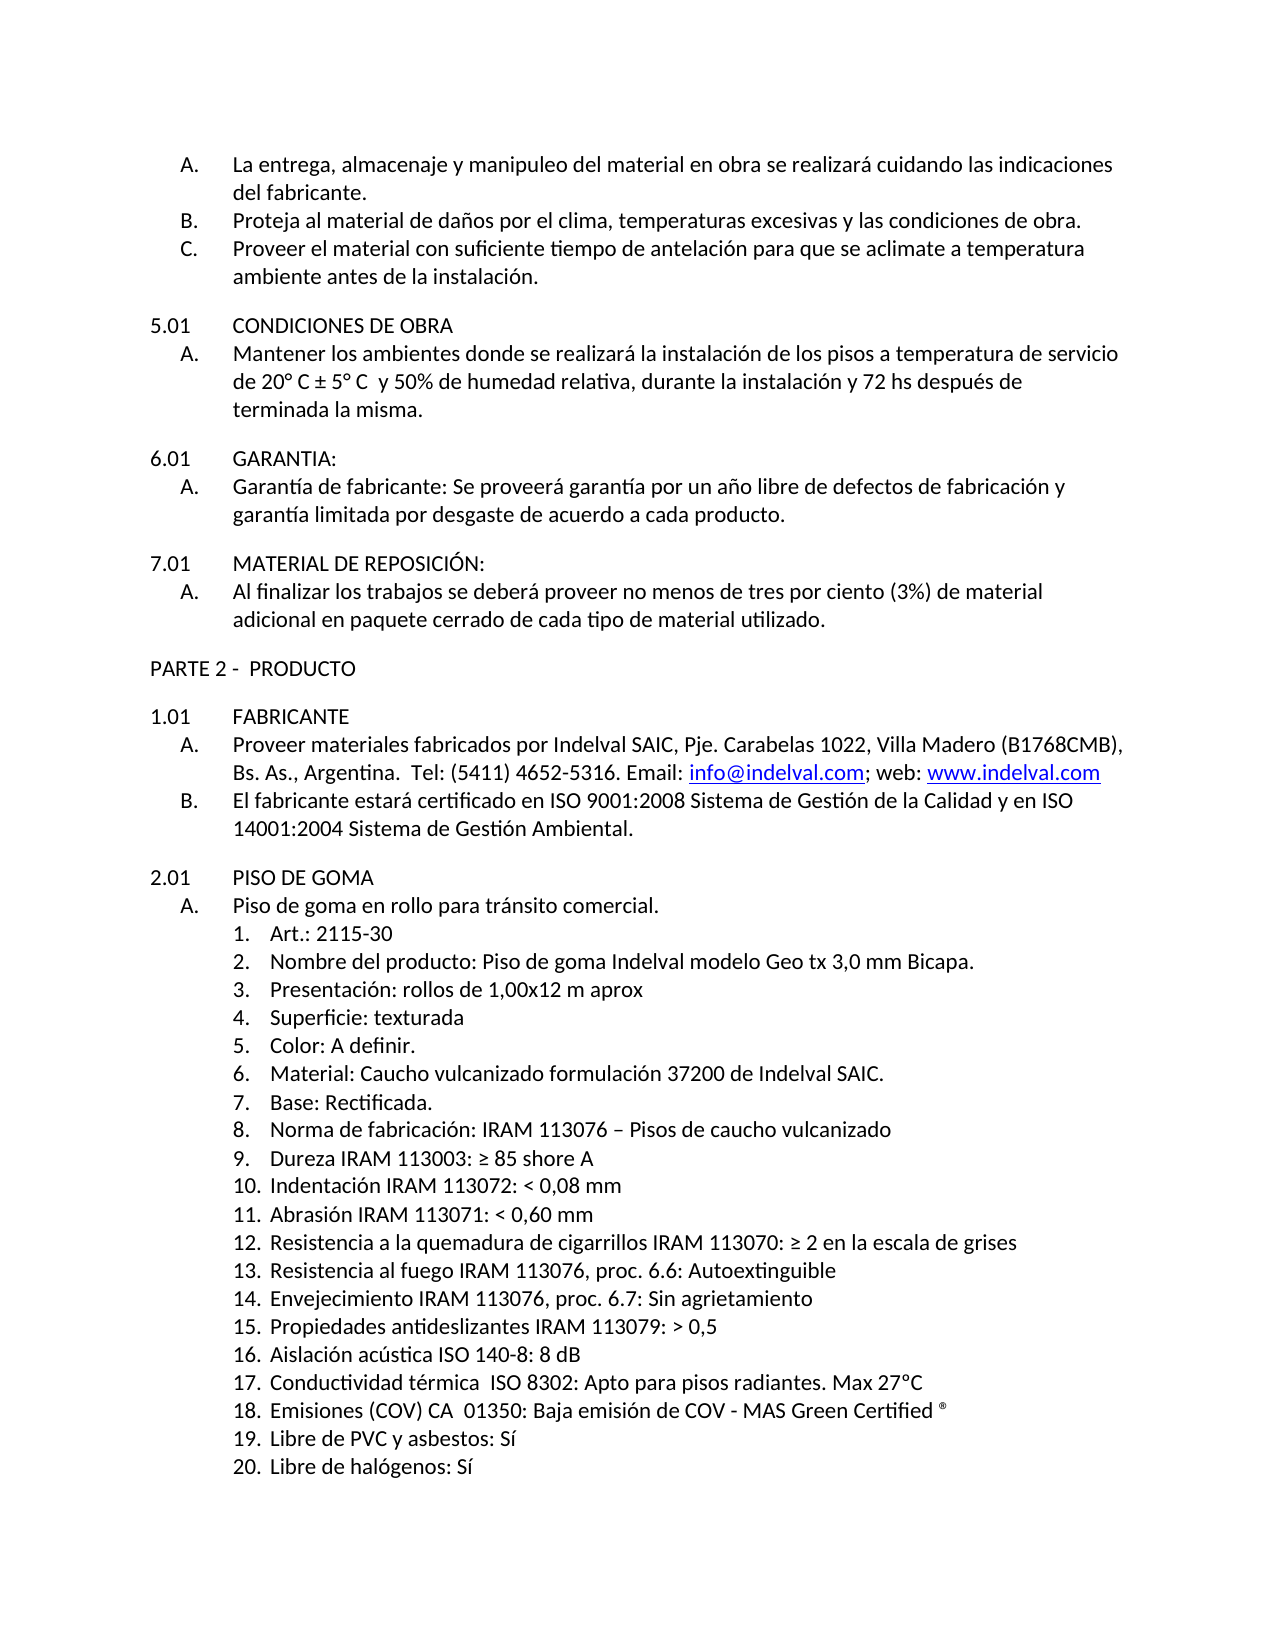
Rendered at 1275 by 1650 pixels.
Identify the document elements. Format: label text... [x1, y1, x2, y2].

subtitle Proveer materiales fabricados por Indelval SAIC, Pje. Carabelas 1022, Villa Madero (B1768CMB), Bs. As., Argentina. Tel: (5411) 4652-5316. Email: info@indelval.com; web: www.indelval.com [180, 731, 1125, 787]
subtitle Conductividad térmica ISO 8302: Apto para pisos radiantes. Max 27ºC [233, 1368, 1125, 1396]
subtitle Piso de goma en rollo para tránsito comercial. [180, 891, 1125, 919]
subtitle CONDICIONES DE OBRA [150, 311, 1125, 339]
subtitle Color: A definir. [233, 1032, 1125, 1059]
subtitle Al finalizar los trabajos se deberá proveer no menos de tres por ciento (3%) de material adicional en paquete cerrado de cada tipo de material utilizado. [180, 577, 1125, 633]
subtitle Material: Caucho vulcanizado formulación 37200 de Indelval SAIC. [233, 1059, 1125, 1088]
subtitle Proveer el material con suficiente tiempo de antelación para que se aclimate a temperatura ambiente antes de la instalación. [180, 234, 1125, 290]
subtitle Nombre del producto: Piso de goma Indelval modelo Geo tx 3,0 mm Bicapa. [233, 947, 1125, 976]
subtitle Proteja al material de daños por el clima, temperaturas excesivas y las condiciones de obra. [180, 206, 1125, 234]
subtitle El fabricante estará certificado en ISO 9001:2008 Sistema de Gestión de la Calidad y en ISO 14001:2004 Sistema de Gestión Ambiental. [180, 787, 1125, 843]
subtitle Abrasión IRAM 113071: < 0,60 mm [233, 1200, 1125, 1228]
subtitle Base: Rectificada. [233, 1088, 1125, 1116]
subtitle Presentación: rollos de 1,00x12 m aprox [233, 976, 1125, 1003]
subtitle Dureza IRAM 113003: ≥ 85 shore A [233, 1144, 1125, 1172]
subtitle Propiedades antideslizantes IRAM 113079: > 0,5 [233, 1312, 1125, 1340]
subtitle Resistencia a la quemadura de cigarrillos IRAM 113070: ≥ 2 en la escala de grises [233, 1228, 1125, 1256]
subtitle MATERIAL DE REPOSICIÓN: [150, 549, 1125, 577]
subtitle Libre de PVC y asbestos: Sí [233, 1424, 1125, 1452]
subtitle Art.: 2115-30 [233, 919, 1125, 947]
subtitle Libre de halógenos: Sí [233, 1452, 1125, 1480]
subtitle Garantía de fabricante: Se proveerá garantía por un año libre de defectos de fabricación y garantía limitada por desgaste de acuerdo a cada producto. [180, 472, 1125, 528]
subtitle Resistencia al fuego IRAM 113076, proc. 6.6: Autoextinguible [233, 1256, 1125, 1284]
subtitle Mantener los ambientes donde se realizará la instalación de los pisos a temperatura de servicio de 20° C ± 5° C y 50% de humedad relativa, durante la instalación y 72 hs después de terminada la misma. [180, 339, 1125, 423]
subtitle Indentación IRAM 113072: < 0,08 mm [233, 1172, 1125, 1200]
subtitle Norma de fabricación: IRAM 113076 – Pisos de caucho vulcanizado [233, 1116, 1125, 1144]
subtitle Envejecimiento IRAM 113076, proc. 6.7: Sin agrietamiento [233, 1284, 1125, 1312]
subtitle FABRICANTE [150, 702, 1125, 731]
subtitle Aislación acústica ISO 140-8: 8 dB [233, 1340, 1125, 1368]
subtitle GARANTIA: [150, 444, 1125, 472]
subtitle - PRODUCTO [150, 654, 1125, 682]
subtitle piso de goma [150, 863, 1125, 891]
subtitle La entrega, almacenaje y manipuleo del material en obra se realizará cuidando las indicaciones del fabricante. [180, 150, 1125, 206]
subtitle Emisiones (COV) CA 01350: Baja emisión de COV - MAS Green Certified ® [233, 1396, 1125, 1424]
subtitle Superficie: texturada [233, 1003, 1125, 1032]
